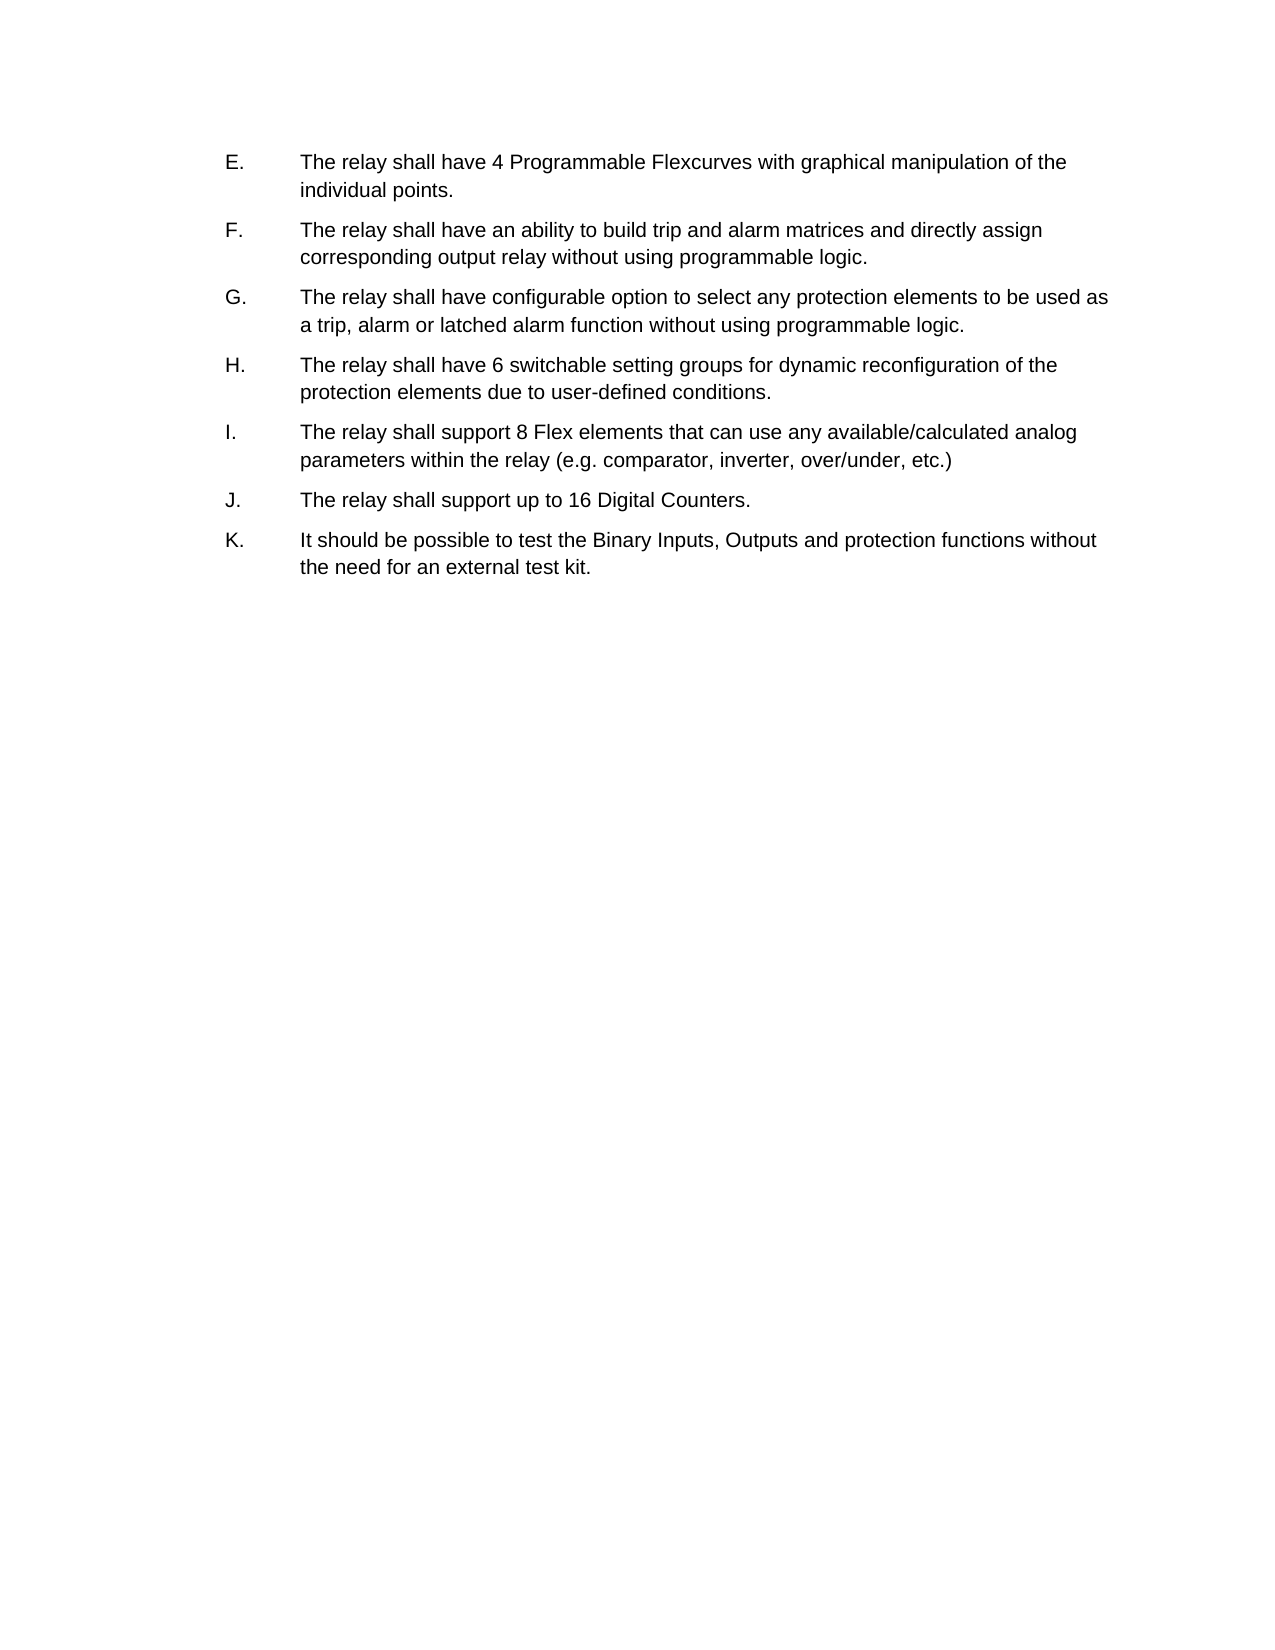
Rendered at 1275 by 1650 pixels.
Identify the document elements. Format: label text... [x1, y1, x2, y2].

subtitle The relay shall have 6 switchable setting groups for dynamic reconfiguration of the protection elements due to user-defined conditions. [225, 352, 1125, 404]
subtitle The relay shall have an ability to build trip and alarm matrices and directly assign corresponding output relay without using programmable logic. [225, 217, 1125, 269]
subtitle The relay shall support 8 Flex elements that can use any available/calculated analog parameters within the relay (e.g. comparator, inverter, over/under, etc.) [225, 420, 1125, 471]
subtitle The relay shall support up to 16 Digital Counters. [225, 487, 1125, 511]
subtitle It should be possible to test the Binary Inputs, Outputs and protection functions without the need for an external test kit. [225, 527, 1125, 579]
subtitle The relay shall have configurable option to select any protection elements to be used as a trip, alarm or latched alarm function without using programmable logic. [225, 285, 1125, 336]
subtitle The relay shall have 4 Programmable Flexcurves with graphical manipulation of the individual points. [225, 150, 1125, 201]
